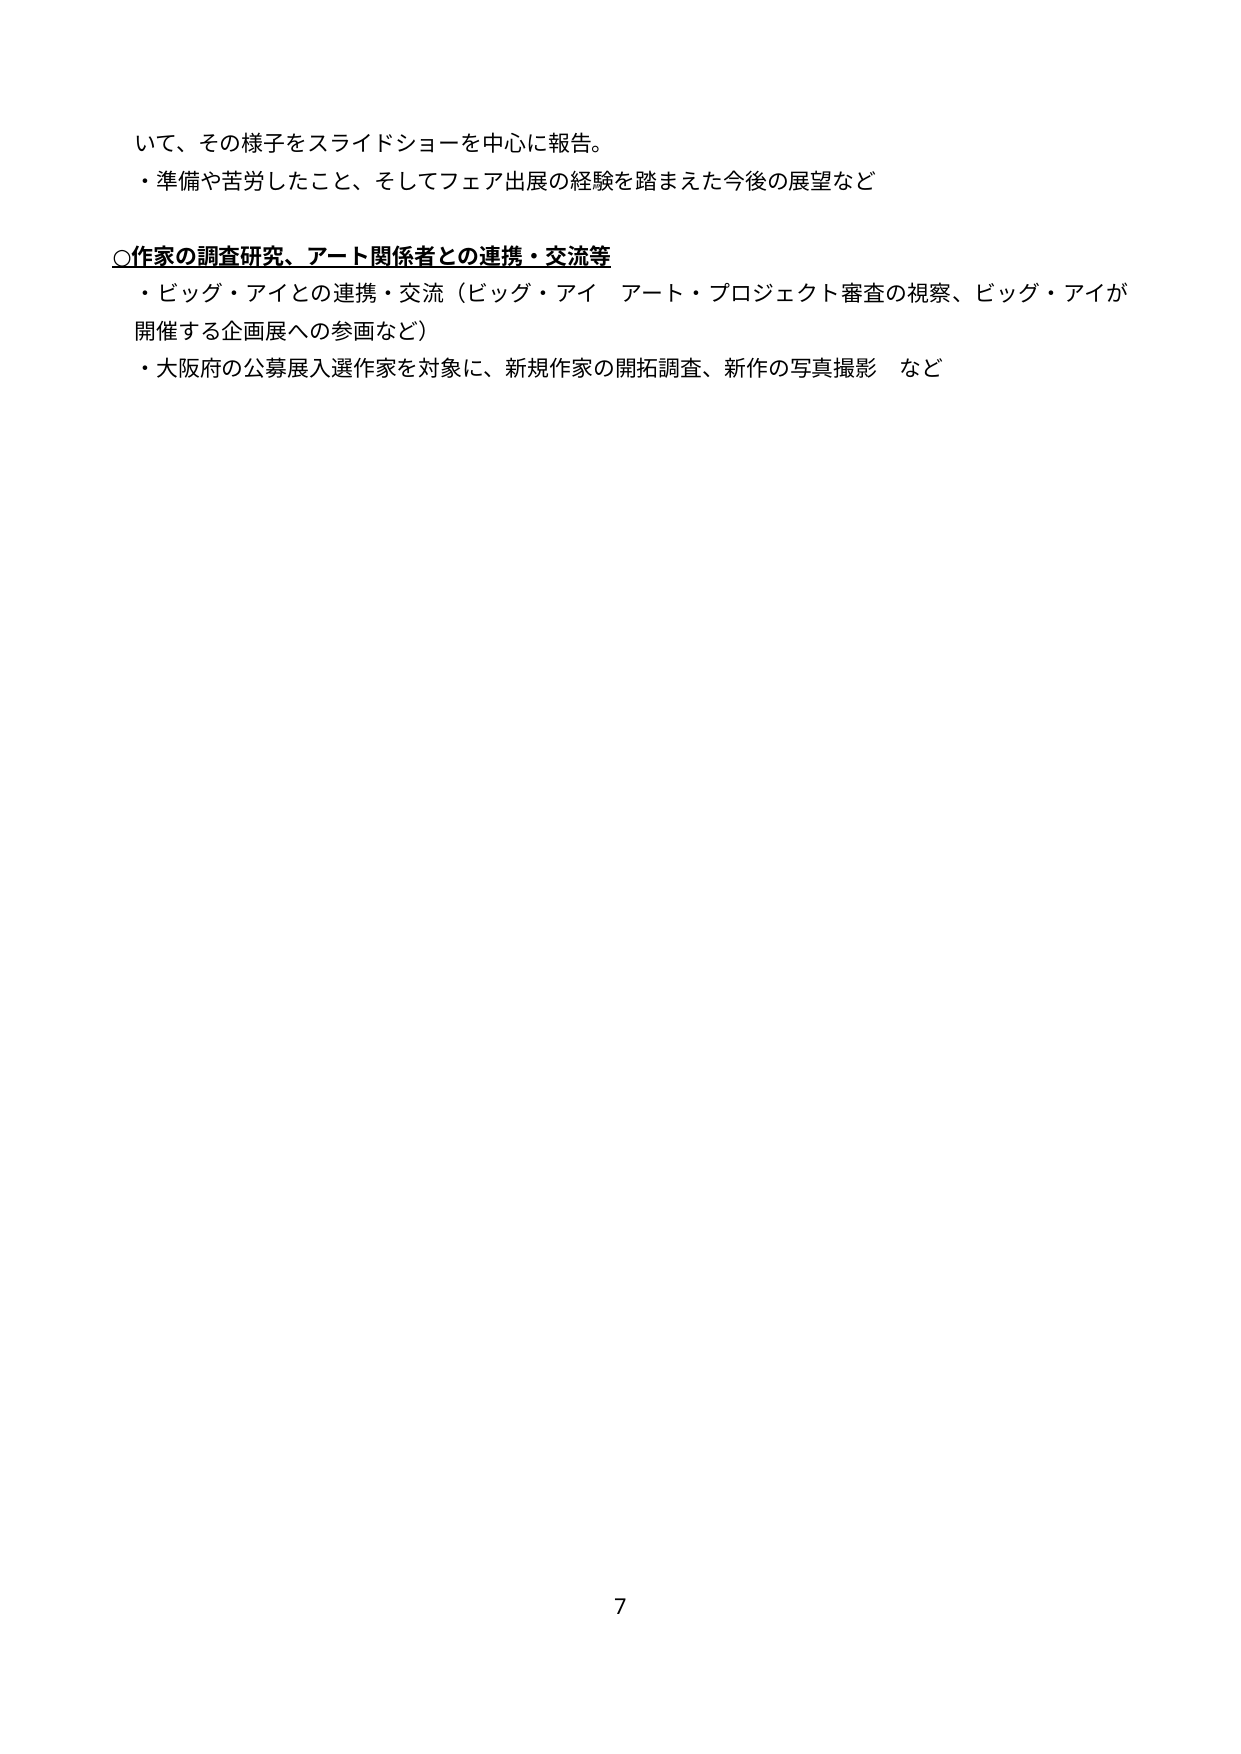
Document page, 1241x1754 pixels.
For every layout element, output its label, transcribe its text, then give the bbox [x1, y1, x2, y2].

text ・準備や苦労したこと、そしてフェア出展の経験を踏まえた今後の展望など [134, 161, 1128, 198]
text ○作家の調査研究、アート関係者との連携・交流等 [112, 236, 1128, 273]
text ・ビッグ・アイとの連携・交流（ビッグ・アイ アート・プロジェクト審査の視察、ビッグ・アイが開催する企画展への参画など） [90, 273, 1128, 348]
text ・大阪府の公募展入選作家を対象に、新規作家の開拓調査、新作の写真撮影 など [134, 348, 1128, 386]
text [134, 123, 1128, 161]
